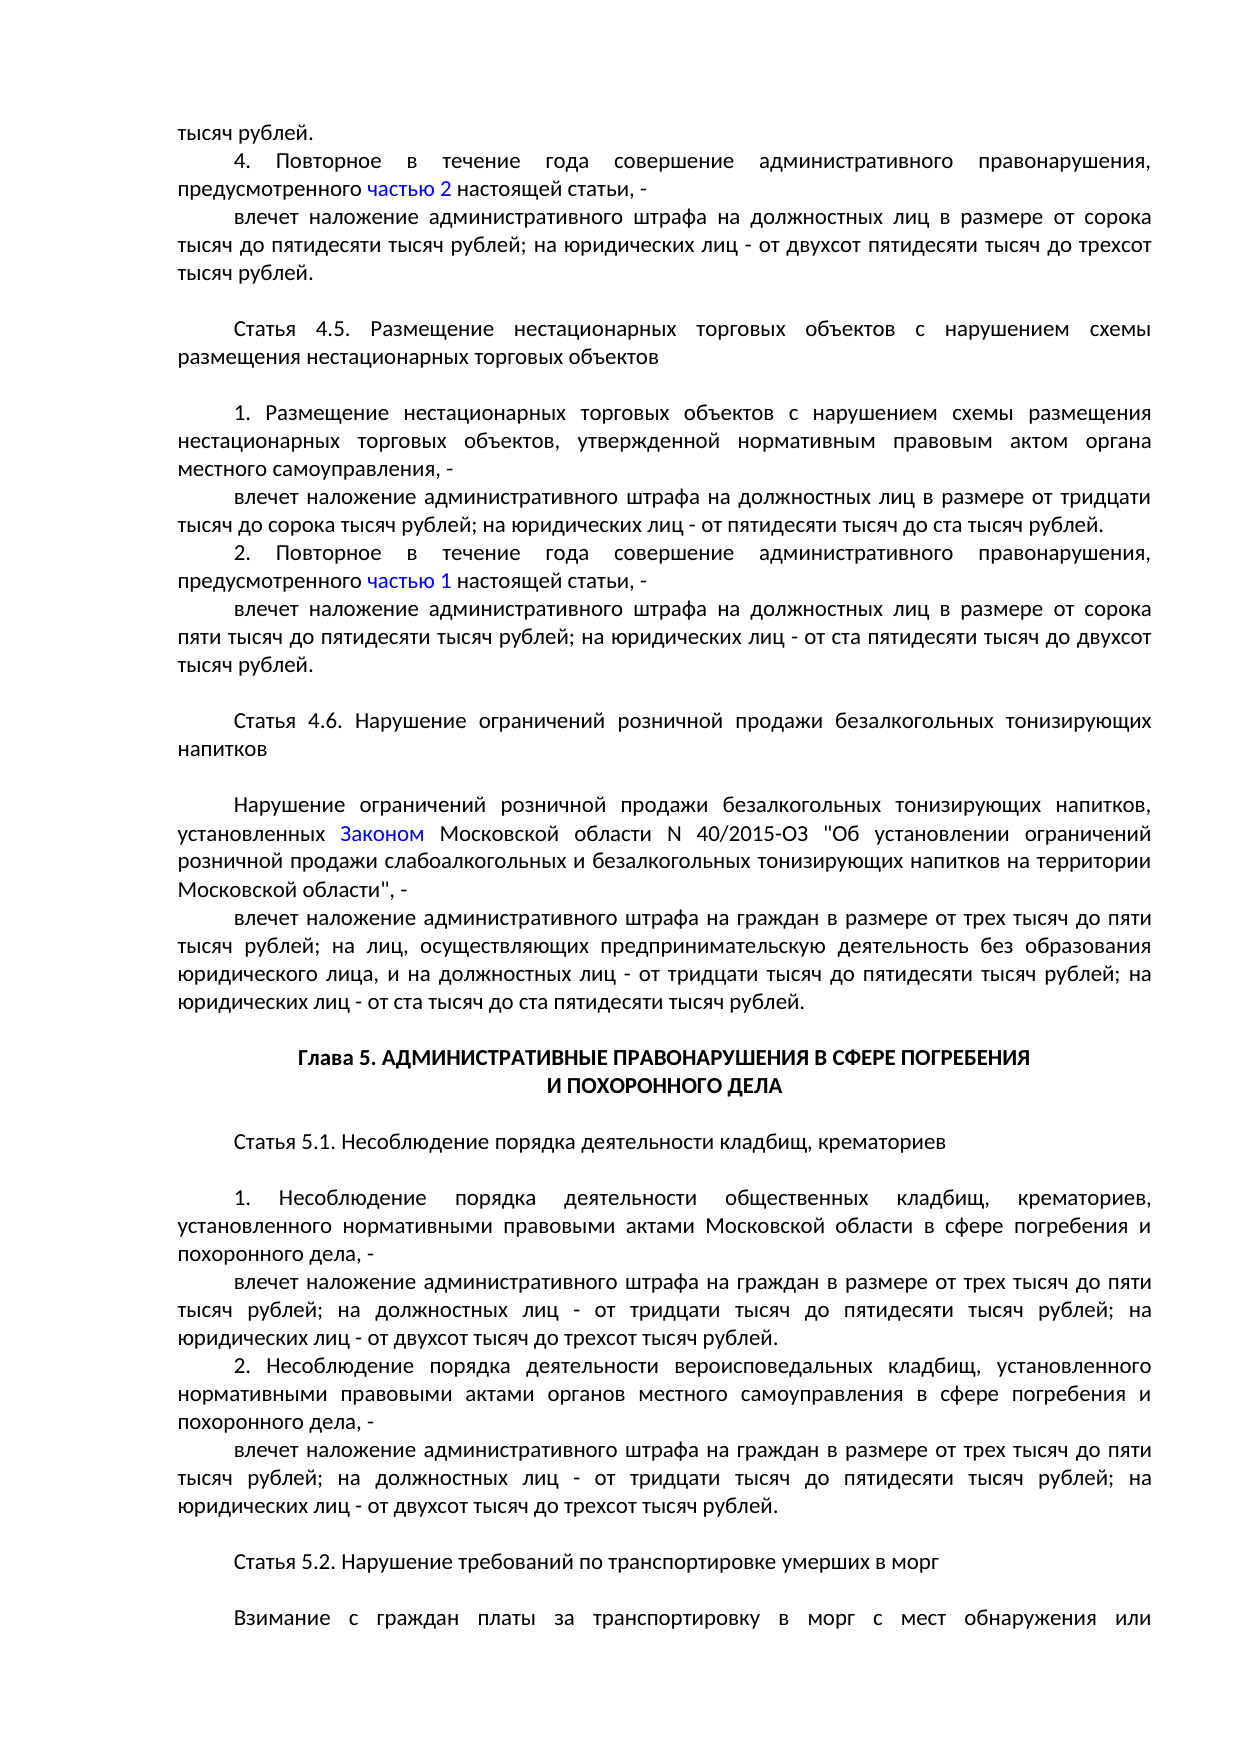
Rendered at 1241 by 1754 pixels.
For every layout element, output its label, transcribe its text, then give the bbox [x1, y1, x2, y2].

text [177, 1603, 1152, 1631]
text влечет наложение административного штрафа на граждан в размере от трех тысяч до пяти тысяч рублей; на должностных лиц - от тридцати тысяч до пятидесяти тысяч рублей; на юридических лиц - от двухсот тысяч до трехсот тысяч рублей. [177, 1435, 1152, 1519]
text Статья 5.2. Нарушение требований по транспортировке умерших в морг [177, 1547, 1152, 1575]
text Статья 5.1. Несоблюдение порядка деятельности кладбищ, крематориев [177, 1127, 1152, 1155]
text влечет наложение административного штрафа на должностных лиц в размере от сорока пяти тысяч до пятидесяти тысяч рублей; на юридических лиц - от ста пятидесяти тысяч до двухсот тысяч рублей. [177, 594, 1152, 678]
text Статья 4.5. Размещение нестационарных торговых объектов с нарушением схемы размещения нестационарных торговых объектов [177, 314, 1152, 370]
text Статья 4.6. Нарушение ограничений розничной продажи безалкогольных тонизирующих напитков [177, 707, 1152, 763]
text Нарушение ограничений розничной продажи безалкогольных тонизирующих напитков, установленных Законом Московской области N 40/2015-ОЗ "Об установлении ограничений розничной продажи слабоалкогольных и безалкогольных тонизирующих напитков на территории Московской области", - [177, 791, 1152, 903]
text влечет наложение административного штрафа на должностных лиц в размере от тридцати тысяч до сорока тысяч рублей; на юридических лиц - от пятидесяти тысяч до ста тысяч рублей. [177, 482, 1152, 538]
text 2. Повторное в течение года совершение административного правонарушения, предусмотренного частью 1 настоящей статьи, - [177, 538, 1152, 594]
text 2. Несоблюдение порядка деятельности вероисповедальных кладбищ, установленного нормативными правовыми актами органов местного самоуправления в сфере погребения и похоронного дела, - [177, 1351, 1152, 1435]
title Глава 5. АДМИНИСТРАТИВНЫЕ ПРАВОНАРУШЕНИЯ В СФЕРЕ ПОГРЕБЕНИЯ [177, 1043, 1152, 1071]
text влечет наложение административного штрафа на граждан в размере от трех тысяч до пяти тысяч рублей; на должностных лиц - от тридцати тысяч до пятидесяти тысяч рублей; на юридических лиц - от двухсот тысяч до трехсот тысяч рублей. [177, 1267, 1152, 1351]
text 4. Повторное в течение года совершение административного правонарушения, предусмотренного частью 2 настоящей статьи, - [177, 146, 1152, 202]
text влечет наложение административного штрафа на граждан в размере от трех тысяч до пяти тысяч рублей; на лиц, осуществляющих предпринимательскую деятельность без образования юридического лица, и на должностных лиц - от тридцати тысяч до пятидесяти тысяч рублей; на юридических лиц - от ста тысяч до ста пятидесяти тысяч рублей. [177, 903, 1152, 1015]
text влечет наложение административного штрафа на должностных лиц в размере от сорока тысяч до пятидесяти тысяч рублей; на юридических лиц - от двухсот пятидесяти тысяч до трехсот тысяч рублей. [177, 202, 1152, 286]
text 1. Несоблюдение порядка деятельности общественных кладбищ, крематориев, установленного нормативными правовыми актами Московской области в сфере погребения и похоронного дела, - [177, 1183, 1152, 1267]
title И ПОХОРОННОГО ДЕЛА [177, 1071, 1152, 1099]
text 1. Размещение нестационарных торговых объектов с нарушением схемы размещения нестационарных торговых объектов, утвержденной нормативным правовым актом органа местного самоуправления, - [177, 398, 1152, 482]
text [177, 118, 1152, 146]
